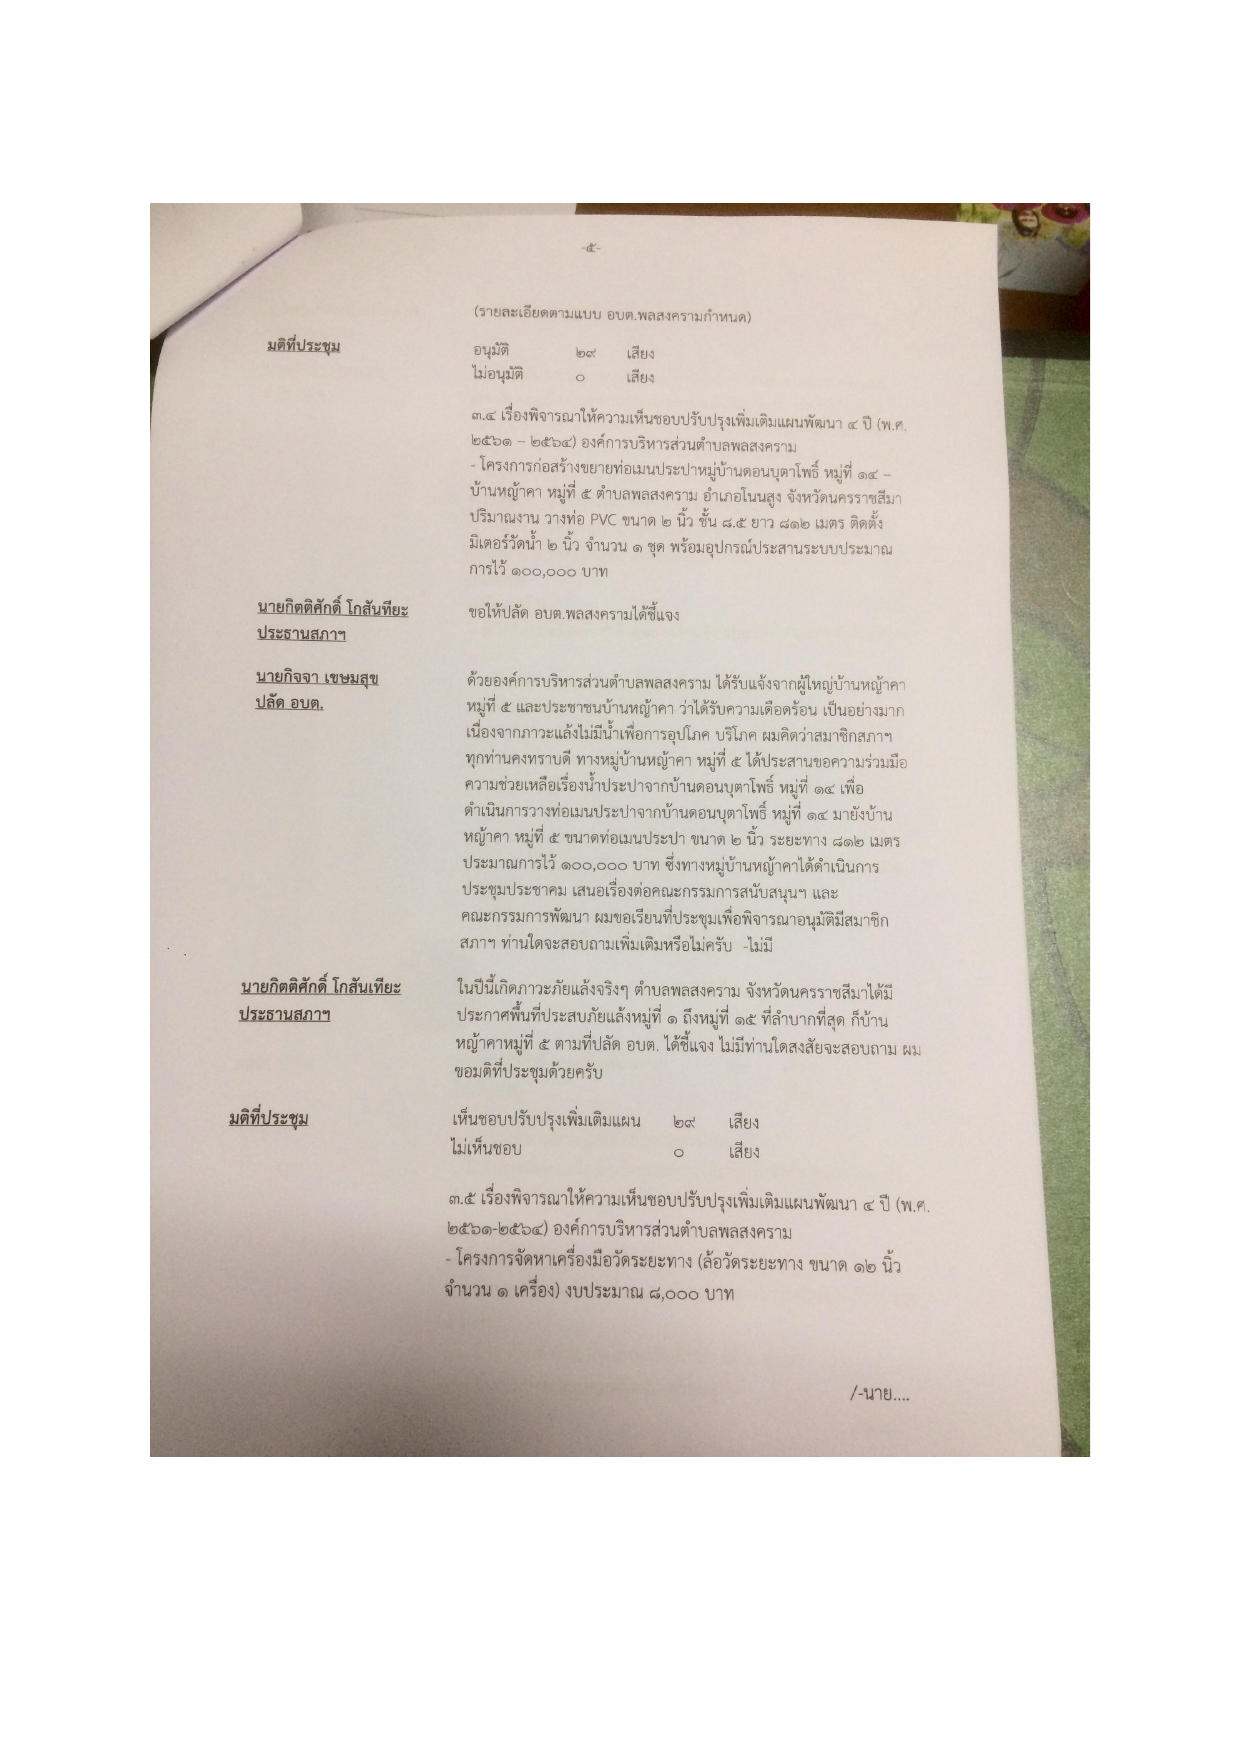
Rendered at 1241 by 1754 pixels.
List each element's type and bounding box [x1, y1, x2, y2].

picture [150, 203, 1091, 1457]
